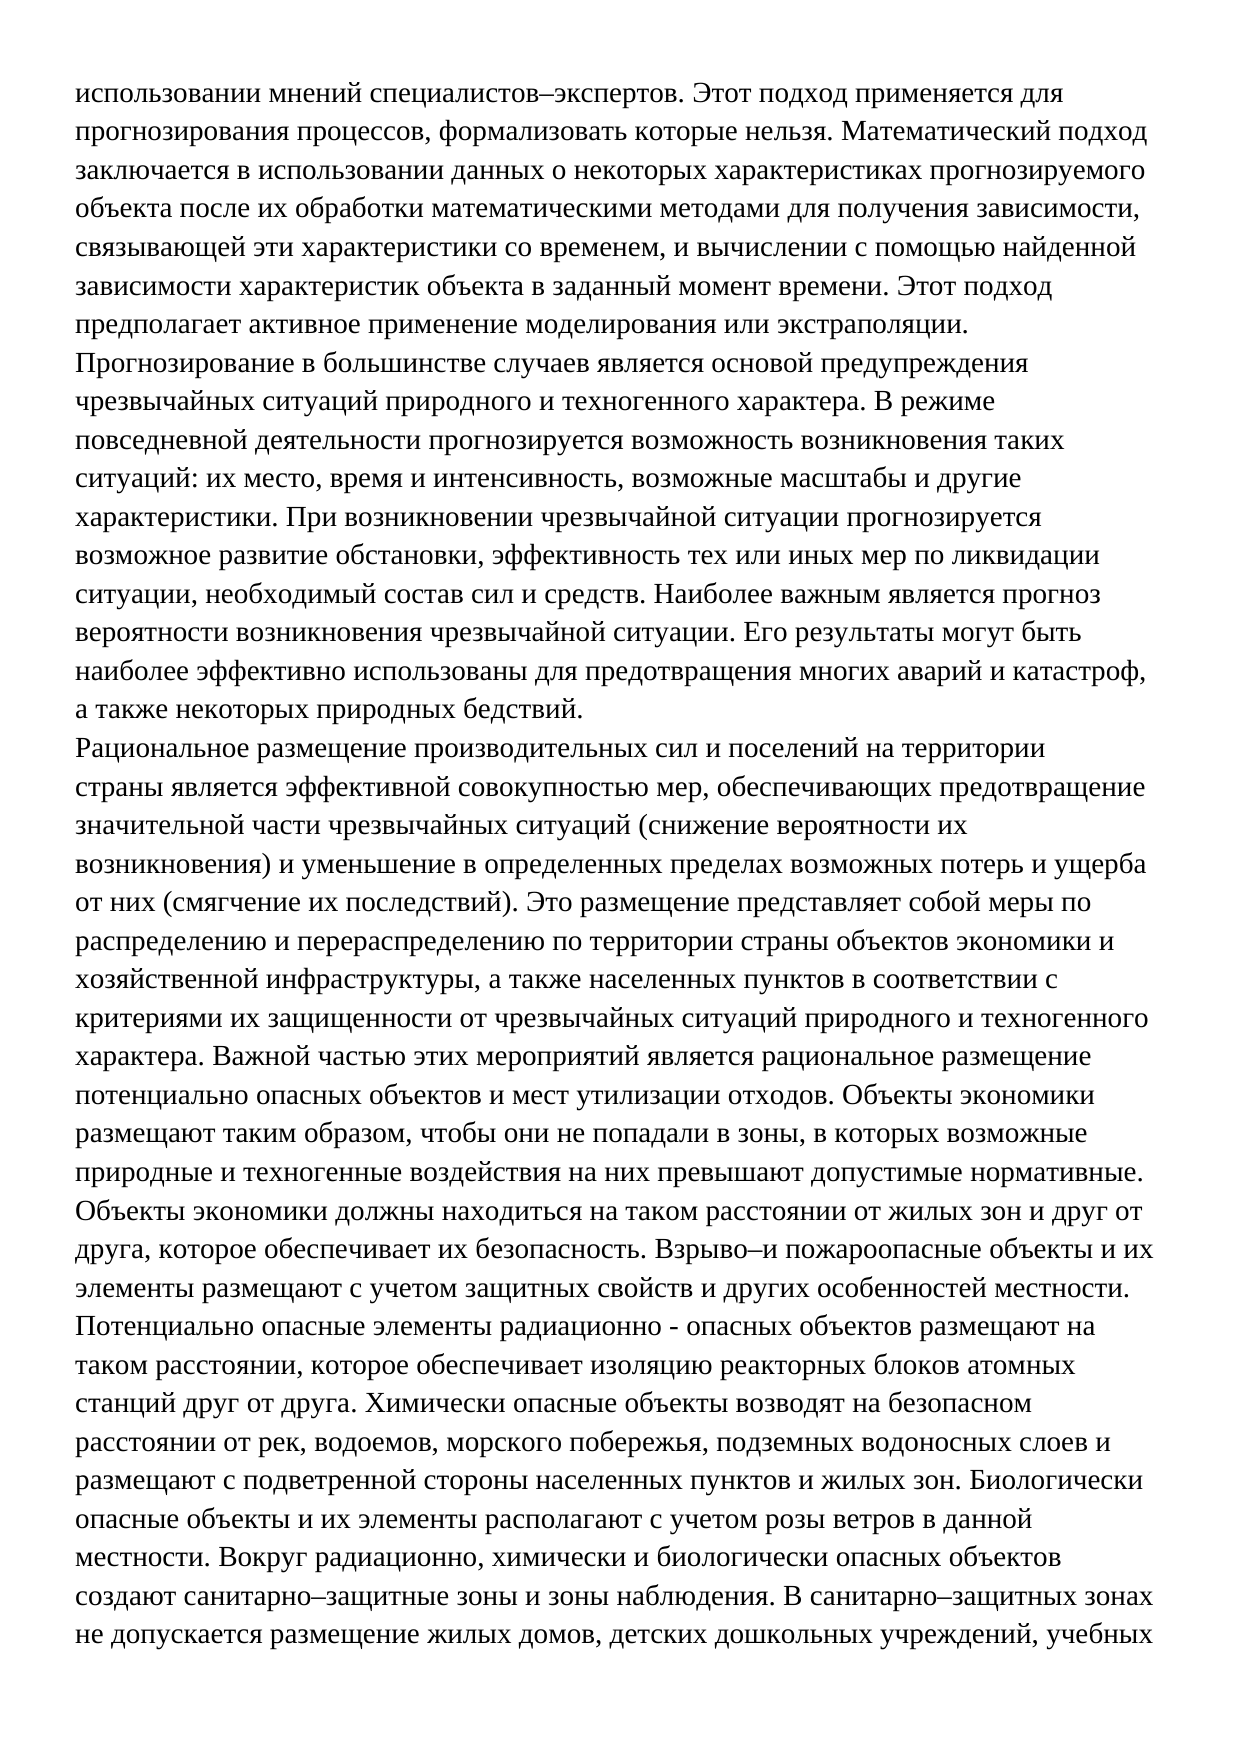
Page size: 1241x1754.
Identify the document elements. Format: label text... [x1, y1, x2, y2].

text Прогнозирование в большинстве случаев является основой предупреждения чрезвычайных ситуаций природного и техногенного характера. В режиме повседневной деятельности прогнозируется возможность возникновения таких ситуаций: их место, время и интенсивность, возможные масштабы и другие характеристики. При возникновении чрезвычайной ситуации прогнозируется возможное развитие обстановки, эффективность тех или иных мер по ликвидации ситуации, необходимый состав сил и средств. Наиболее важным является прогноз вероятности возникновения чрезвычайной ситуации. Его результаты могут быть наиболее эффективно использованы для предотвращения многих аварий и катастроф, а также некоторых природных бедствий. [75, 345, 1165, 725]
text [75, 730, 1165, 1650]
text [75, 75, 1165, 340]
